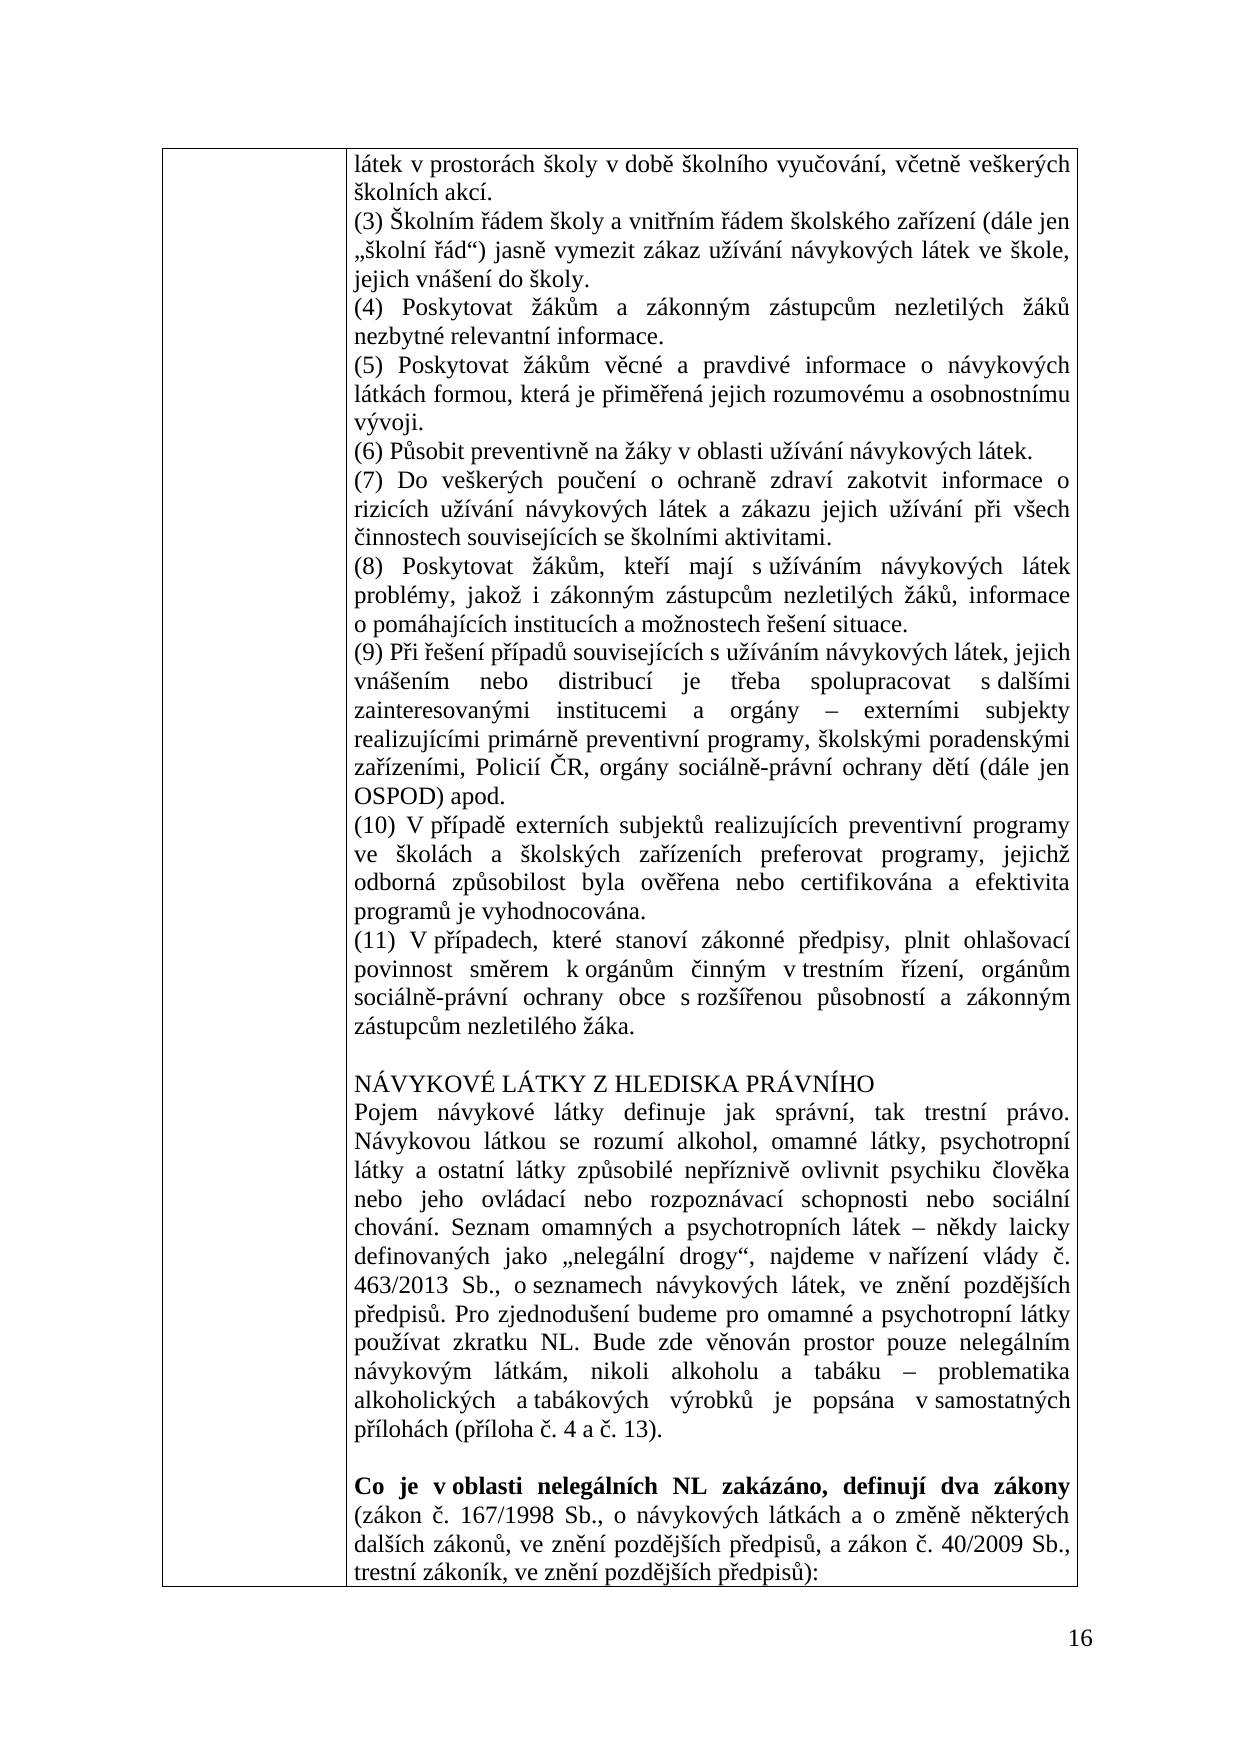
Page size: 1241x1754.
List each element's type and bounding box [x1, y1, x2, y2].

table_cell [163, 149, 346, 1586]
table_cell [347, 149, 1077, 1586]
